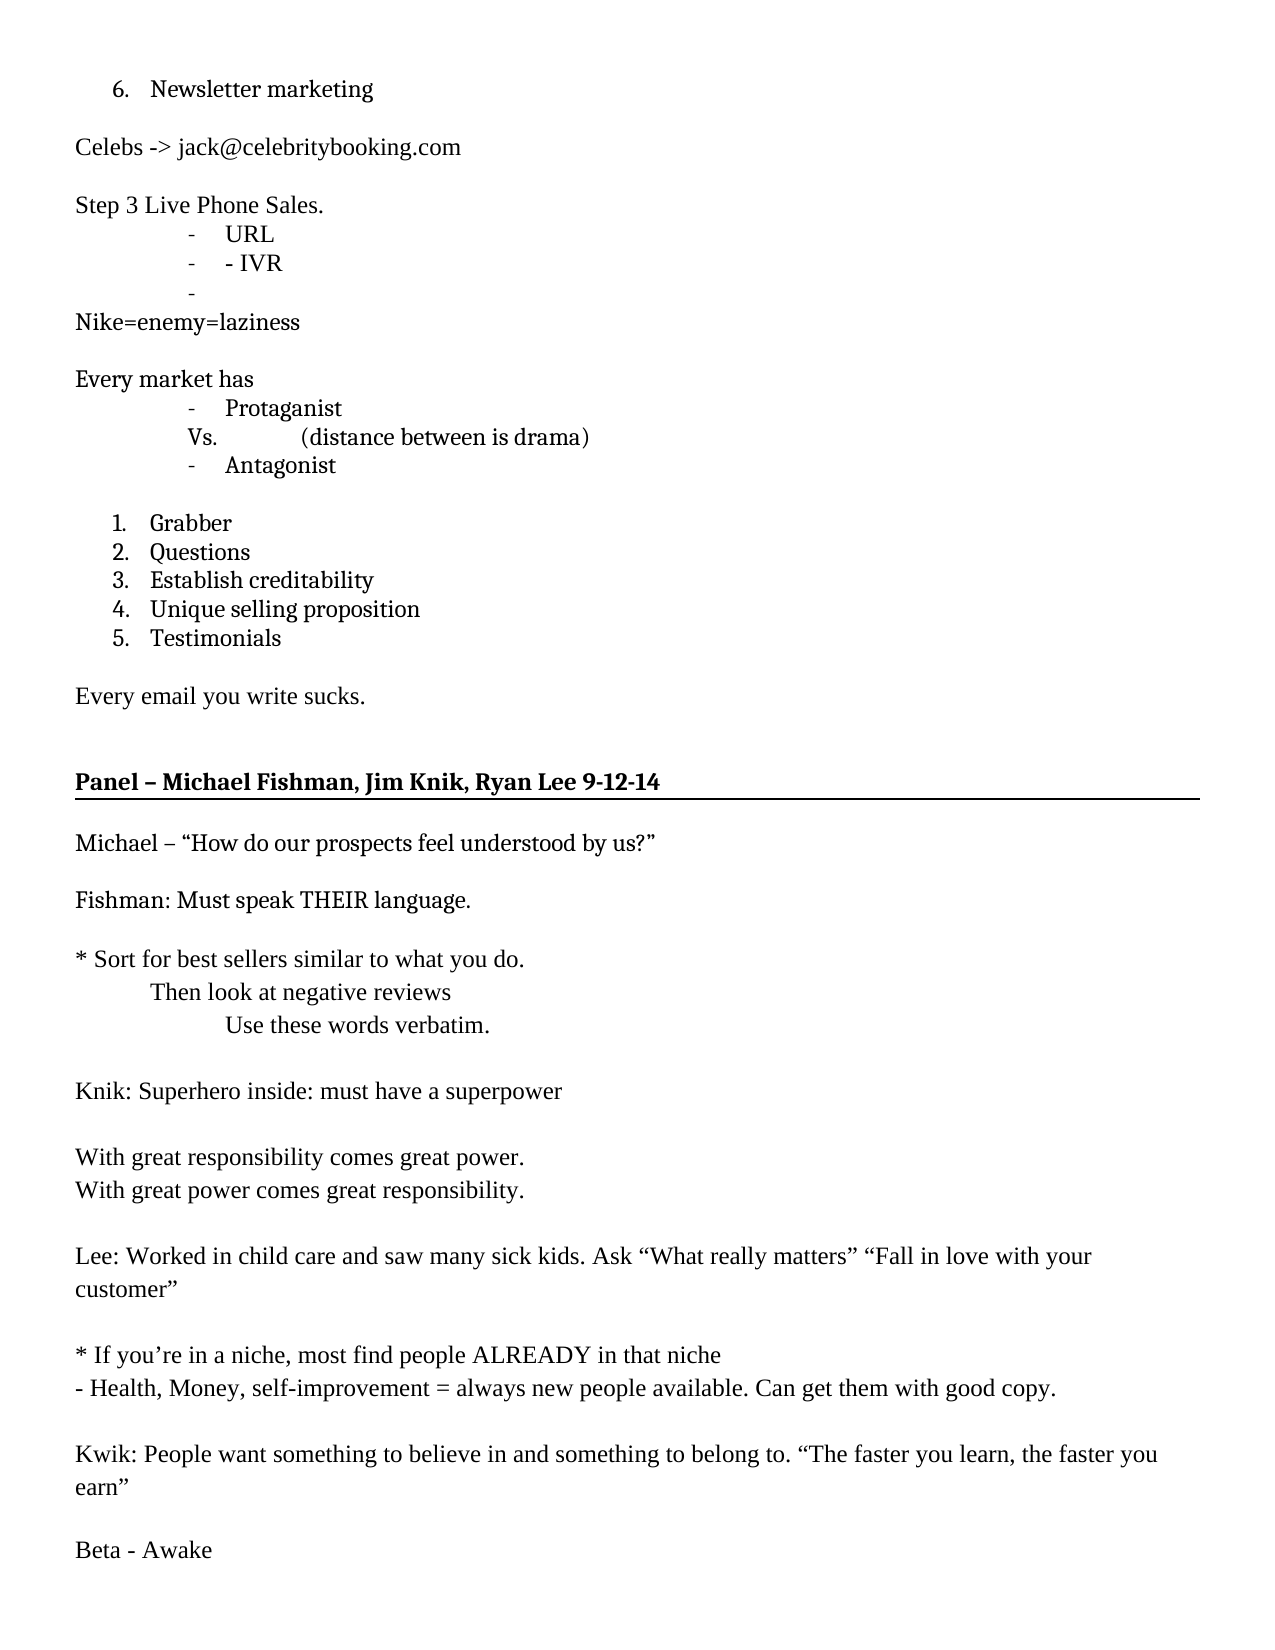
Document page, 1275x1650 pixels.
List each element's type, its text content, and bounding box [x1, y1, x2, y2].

text Beta - Awake [75, 1535, 1200, 1564]
text Nike=enemy=laziness [75, 307, 1200, 336]
text Vs. (distance between is drama) [187, 422, 1200, 451]
text Panel – Michael Fishman, Jim Knik, Ryan Lee 9-12-14 [75, 767, 1200, 798]
text Every email you write sucks. [75, 681, 1200, 710]
list Questions [112, 537, 1200, 566]
text * Sort for best sellers similar to what you do. [75, 944, 1200, 972]
list Grabber [112, 509, 1200, 537]
text Michael – “How do our prospects feel understood by us?” [75, 829, 1200, 857]
text Every market has [75, 365, 1200, 394]
list Establish creditability [112, 566, 1200, 595]
list - IVR [187, 248, 1200, 278]
text Then look at negative reviews [75, 977, 1200, 1005]
text With great responsibility comes great power. With great power comes great responsibility. [75, 1142, 1200, 1203]
text Celebs -> jack@celebritybooking.com [75, 132, 1200, 161]
text Step 3 Live Phone Sales. [75, 190, 1200, 219]
text Use these words verbatim. [75, 1010, 1200, 1038]
text Knik: Superhero inside: must have a superpower [75, 1076, 1200, 1104]
list Testimonials [112, 624, 1200, 652]
text * If you’re in a niche, most find people ALREADY in that niche [75, 1340, 1200, 1369]
list Newsletter marketing [112, 75, 1200, 104]
text Lee: Worked in child care and saw many sick kids. Ask “What really matters” “Fall in love with your customer” [75, 1241, 1200, 1303]
list Antagonist [187, 451, 1200, 480]
list URL [187, 219, 1200, 248]
list Unique selling proposition [112, 595, 1200, 624]
list Protaganist [187, 394, 1200, 422]
text - Health, Money, self-improvement = always new people available. Can get them with good copy. [75, 1373, 1200, 1402]
text Fishman: Must speak THEIR language. [75, 886, 1200, 915]
text Kwik: People want something to believe in and something to belong to. “The faster you learn, the faster you earn” [75, 1439, 1200, 1501]
